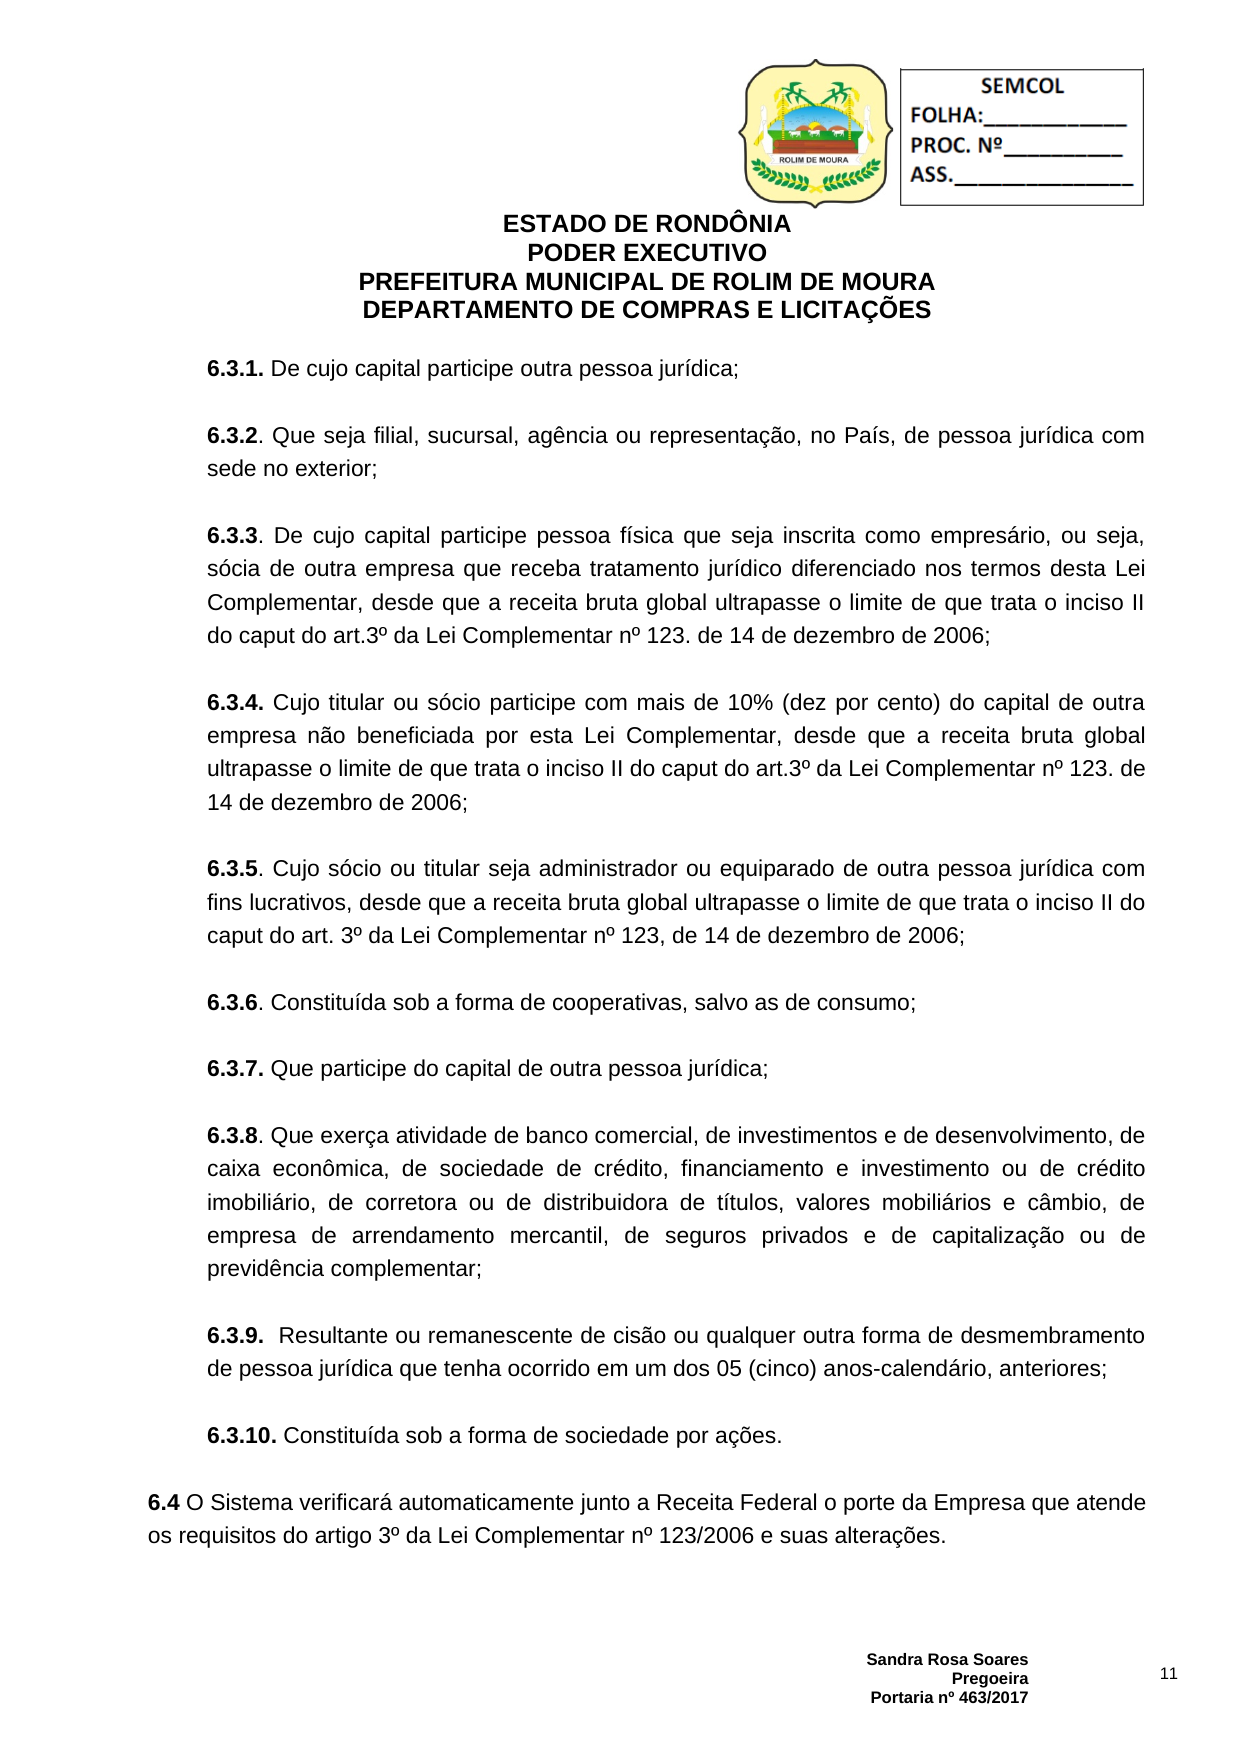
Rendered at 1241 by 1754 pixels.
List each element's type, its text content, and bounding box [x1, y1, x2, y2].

text 6.3.6. Constituída sob a forma de cooperativas, salvo as de consumo; [207, 981, 1146, 1015]
text 6.3.9. Resultante ou remanescente de cisão ou qualquer outra forma de desmembramento de pessoa jurídica que tenha ocorrido em um dos 05 (cinco) anos-calendário, anteriores; [207, 1315, 1146, 1381]
picture [737, 59, 894, 209]
text 6.3.8. Que exerça atividade de banco comercial, de investimentos e de desenvolvimento, de caixa econômica, de sociedade de crédito, financiamento e investimento ou de crédito imobiliário, de corretora ou de distribuidora de títulos, valores mobiliários e câmbio, de empresa de arrendamento mercantil, de seguros privados e de capitalização ou de previdência complementar; [207, 1115, 1146, 1281]
text 6.3.10. Constituída sob a forma de sociedade por ações. [207, 1415, 1146, 1448]
text 6.3.4. Cujo titular ou sócio participe com mais de 10% (dez por cento) do capital de outra empresa não beneficiada por esta Lei Complementar, desde que a receita bruta global ultrapasse o limite de que trata o inciso II do caput do art.3º da Lei Complementar nº 123. de 14 de dezembro de 2006; [207, 681, 1146, 815]
text 6.3.1. De cujo capital participe outra pessoa jurídica; [207, 348, 1146, 381]
text 6.3.3. De cujo capital participe pessoa física que seja inscrita como empresário, ou seja, sócia de outra empresa que receba tratamento jurídico diferenciado nos termos desta Lei Complementar, desde que a receita bruta global ultrapasse o limite de que trata o inciso II do caput do art.3º da Lei Complementar nº 123. de 14 de dezembro de 2006; [207, 515, 1146, 648]
text 6.3.7. Que participe do capital de outra pessoa jurídica; [207, 1048, 1146, 1081]
text 6.3.2. Que seja filial, sucursal, agência ou representação, no País, de pessoa jurídica com sede no exterior; [207, 415, 1146, 481]
text 6.4 O Sistema verificará automaticamente junto a Receita Federal o porte da Empresa que atende os requisitos do artigo 3º da Lei Complementar nº 123/2006 e suas alterações. [148, 1481, 1146, 1548]
text 6.3.5. Cujo sócio ou titular seja administrador ou equiparado de outra pessoa jurídica com fins lucrativos, desde que a receita bruta global ultrapasse o limite de que trata o inciso II do caput do art. 3º da Lei Complementar nº 123, de 14 de dezembro de 2006; [207, 848, 1146, 948]
